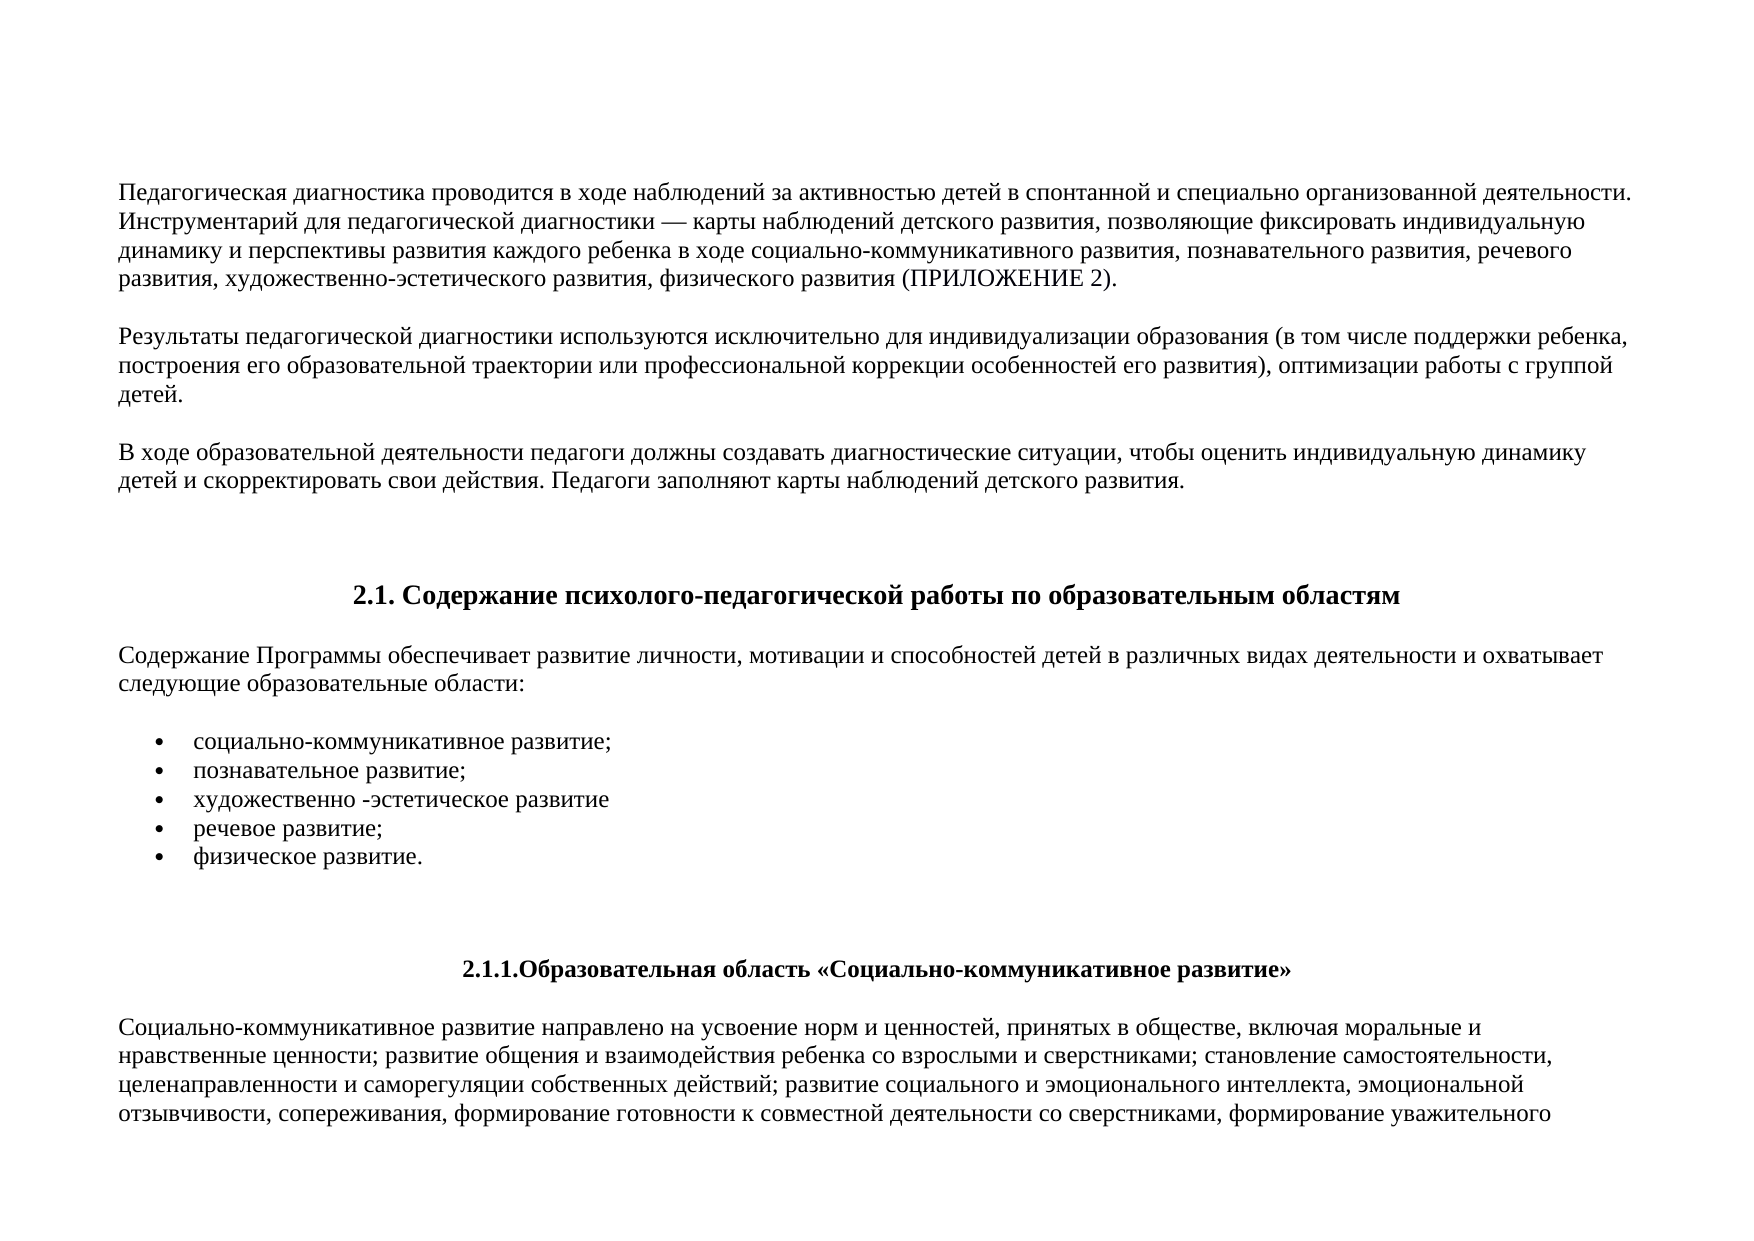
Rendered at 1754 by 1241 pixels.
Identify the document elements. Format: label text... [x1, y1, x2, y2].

text Содержание Программы обеспечивает развитие личности, мотивации и способностей детей в различных видах деятельности и охватывает следующие образовательные области: [118, 640, 1636, 697]
text Результаты педагогической диагностики используются исключительно для индивидуализации образования (в том числе поддержки ребенка, построения его образовательной траектории или профессиональной коррекции особенностей его развития), оптимизации работы с группой детей. [184, 321, 1636, 408]
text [118, 1012, 1636, 1127]
text В ходе образовательной деятельности педагоги должны создавать диагностические ситуации, чтобы оценить индивидуальную динамику детей и скорректировать свои действия. Педагоги заполняют карты наблюдений детского развития. [1186, 437, 1636, 494]
list социально-коммуникативное развитие; [156, 726, 1636, 755]
text Педагогическая диагностика проводится в ходе наблюдений за активностью детей в спонтанной и специально организованной деятельности. Инструментарий для педагогической диагностики — карты наблюдений детского развития, позволяющие фиксировать индивидуальную динамику и перспективы развития каждого ребенка в ходе социально-коммуникативного развития, познавательного развития, речевого развития, художественно-эстетического развития, физического развития (ПРИЛОЖЕНИЕ 2). [118, 177, 1636, 292]
list художественно -эстетическое развитие [156, 784, 1636, 813]
list речевое развитие; [156, 813, 1636, 841]
list физическое развитие. [156, 841, 1636, 870]
text 2.1.1.Образовательная область «Социально-коммуникативное развитие» [118, 954, 1636, 983]
list познавательное развитие; [156, 755, 1636, 784]
text 2.1. Содержание психолого-педагогической работы по образовательным областям [118, 578, 1636, 611]
